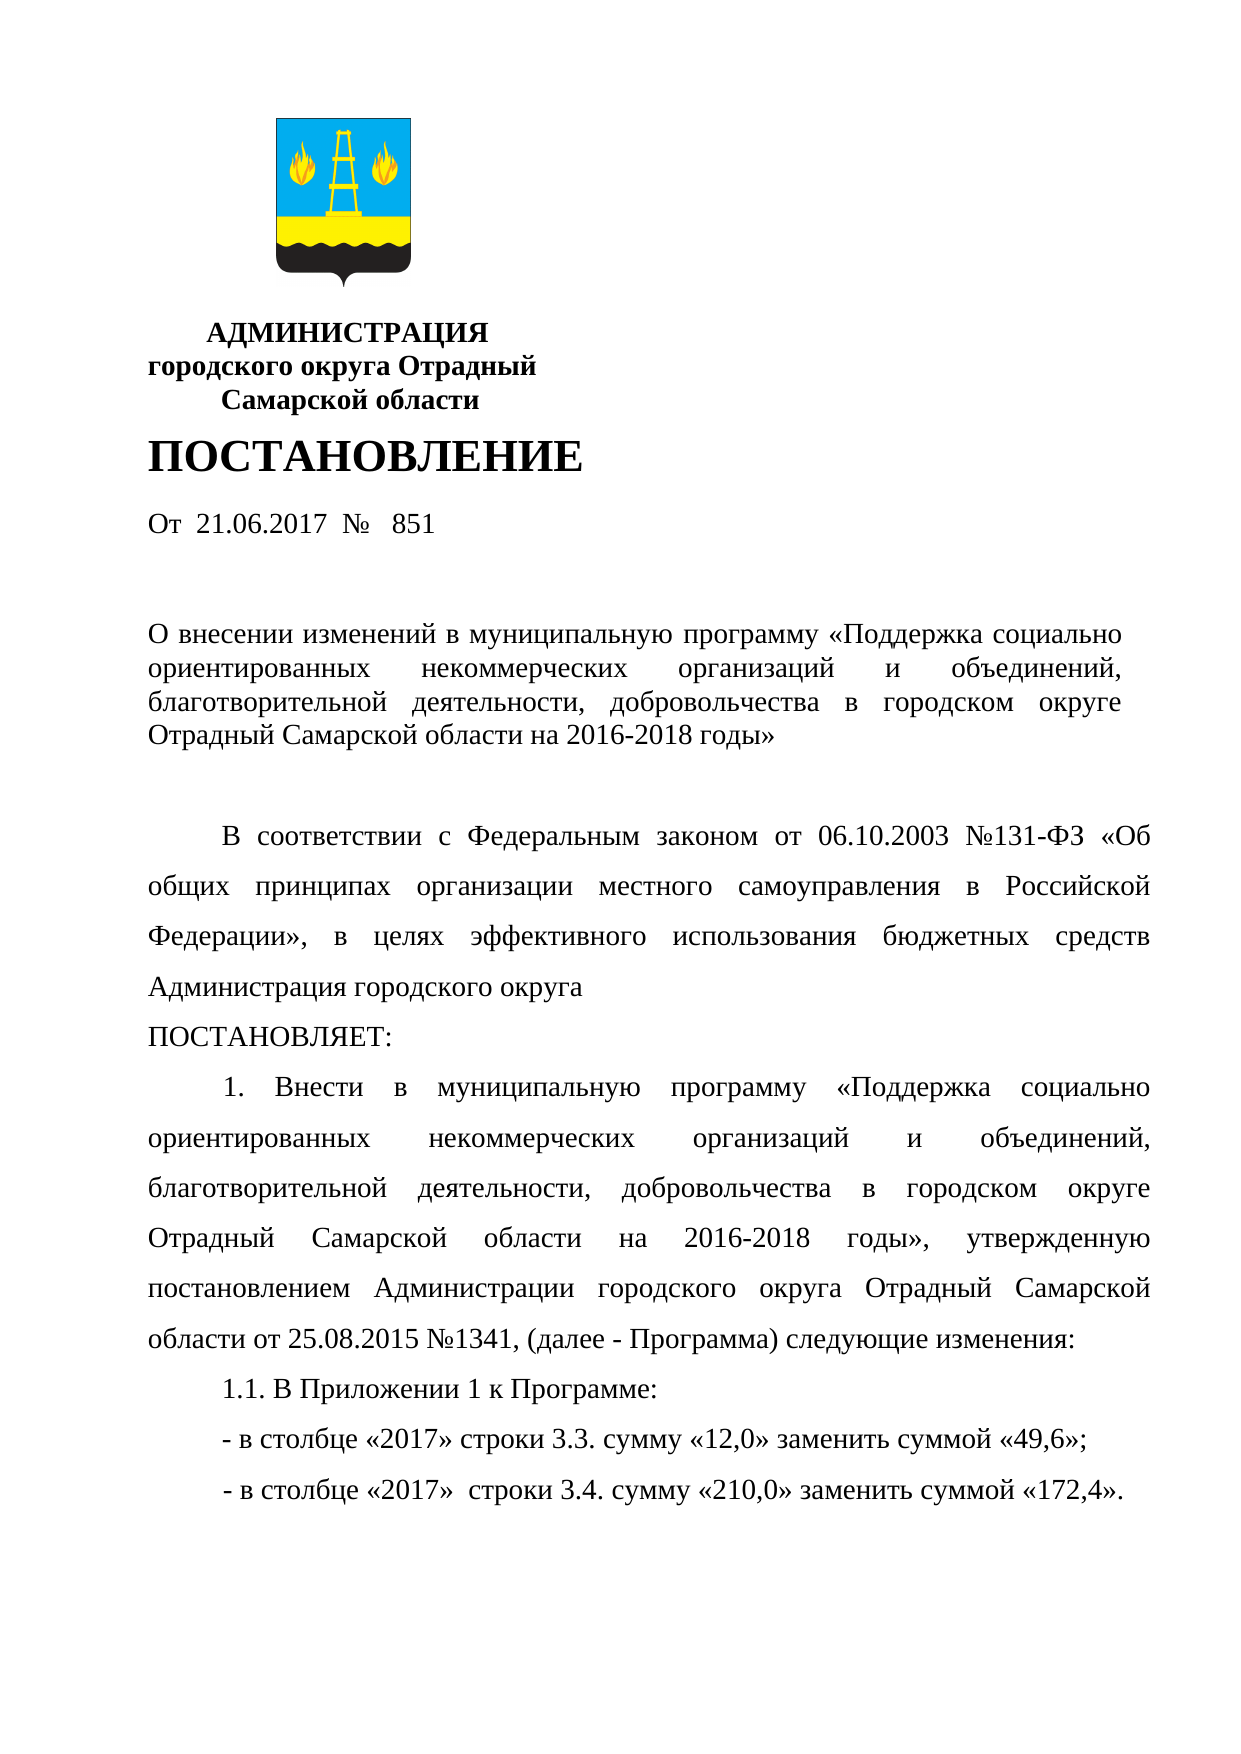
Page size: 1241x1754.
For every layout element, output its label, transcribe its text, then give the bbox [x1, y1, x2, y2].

picture [373, 148, 397, 184]
text - в столбце «2017» строки 3.3. сумму «12,0» заменить суммой «49,6»; [148, 1422, 1152, 1455]
text 1. Внести в муниципальную программу «Поддержка социально ориентированных некоммерческих организаций и объединений, благотворительной деятельности, добровольчества в городском округе Отрадный Самарской области на 2016-2018 годы», утвержденную постановлением Администрации городского округа Отрадный Самарской области от 25.08.2015 №1341, (далее - Программа) следующие изменения: [148, 1069, 1152, 1354]
text От 21.06.2017 № 851 [148, 506, 1152, 539]
text В соответствии с Федеральным законом от 06.10.2003 №131-ФЗ «Об общих принципах организации местного самоуправления в Российской Федерации», в целях эффективного использования бюджетных средств Администрация городского округа [148, 818, 1152, 1002]
text - в столбце «2017» строки 3.4. сумму «210,0» заменить суммой «172,4». [148, 1472, 1152, 1505]
picture [276, 130, 411, 287]
text АДМИНИСТРАЦИЯ городского округа Отрадный Самарской области [148, 315, 1152, 416]
text ПОСТАНОВЛЕНИЕ [148, 428, 1152, 481]
text ПОСТАНОВЛЯЕТ: [148, 1019, 1152, 1053]
picture [290, 149, 315, 185]
table_header О внесении изменений в муниципальную программу «Поддержка социально ориентированных некоммерческих организаций и объединений, благотворительной деятельности, добровольчества в городском округе Отрадный Самарской области на 2016-2018 годы» [136, 617, 1133, 784]
text 1.1. В Приложении 1 к Программе: [148, 1371, 1152, 1405]
